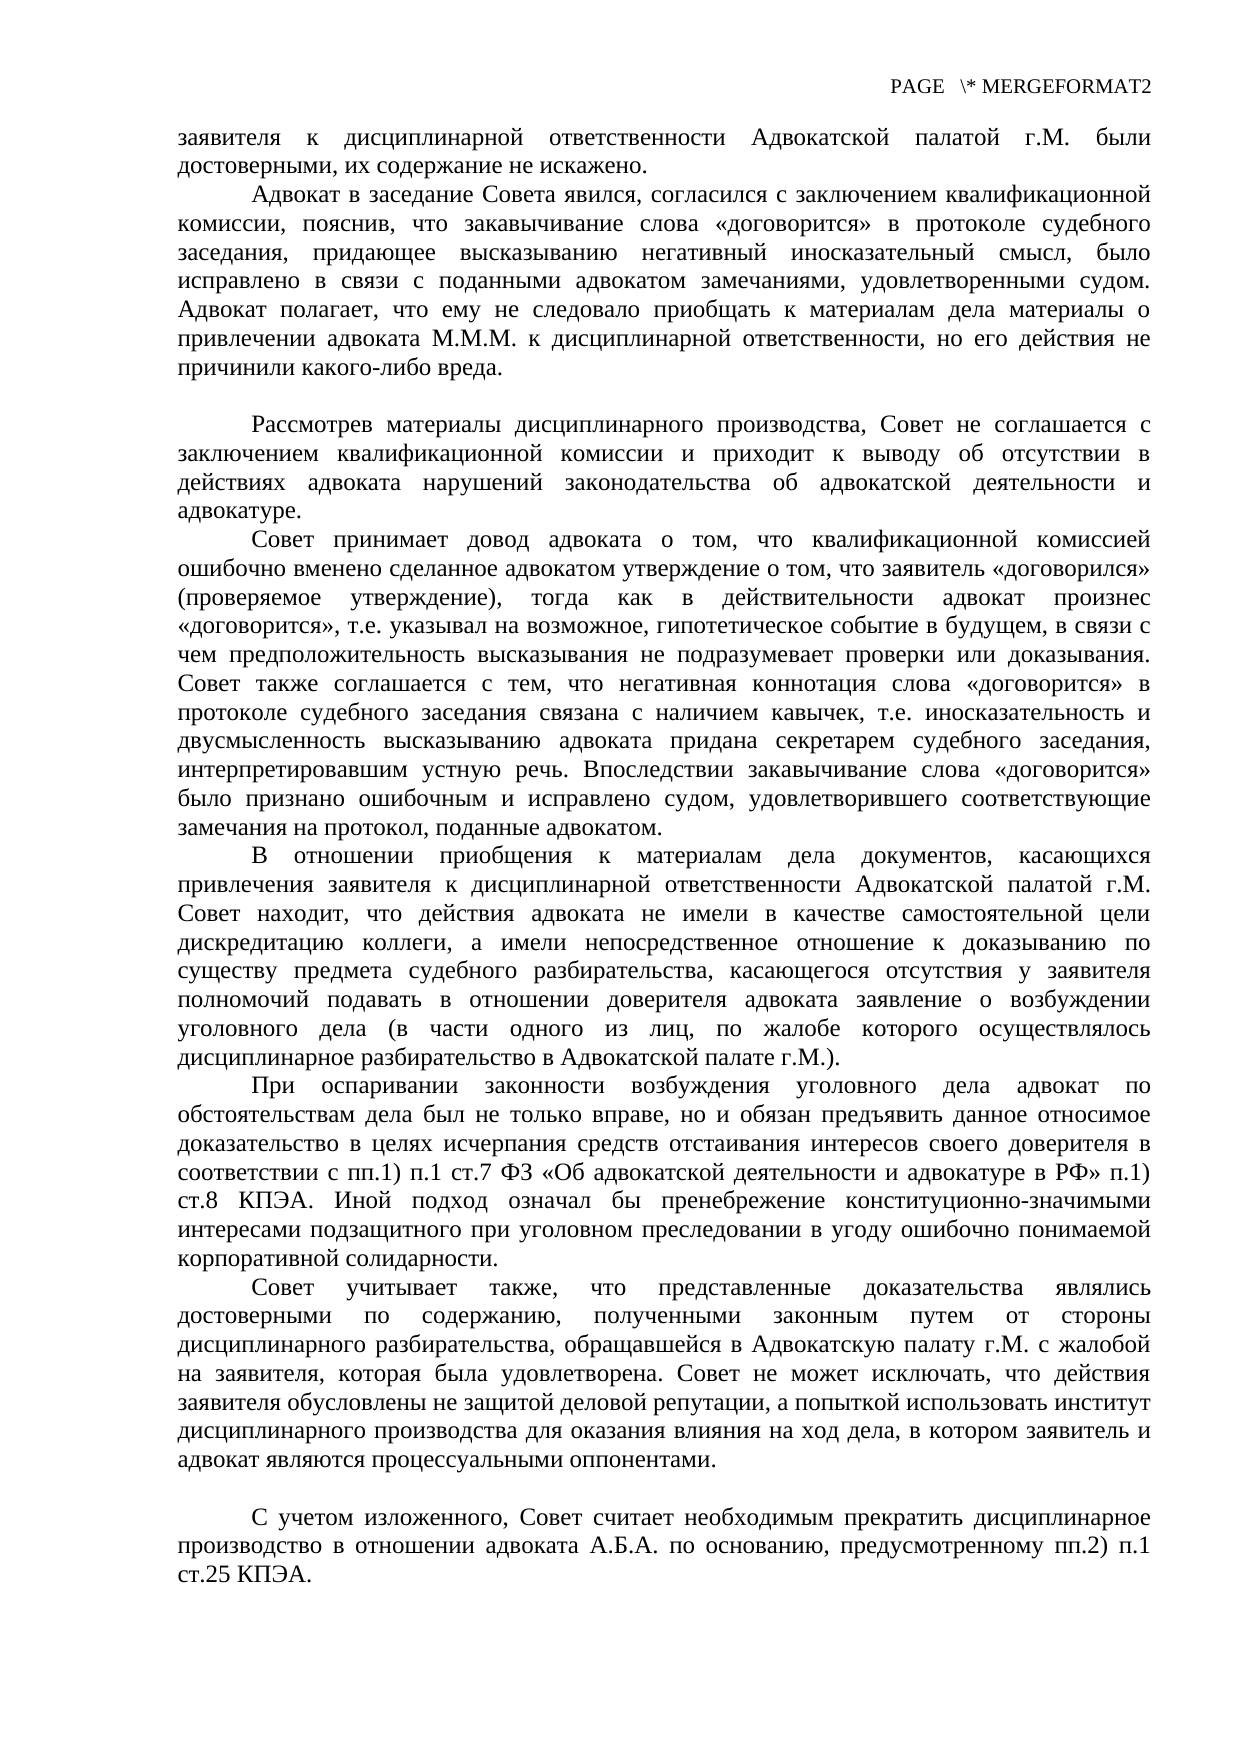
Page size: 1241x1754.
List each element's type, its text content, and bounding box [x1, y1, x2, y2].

text При оспаривании законности возбуждения уголовного дела адвокат по обстоятельствам дела был не только вправе, но и обязан предъявить данное относимое доказательство в целях исчерпания средств отстаивания интересов своего доверителя в соответствии с пп.1) п.1 ст.7 ФЗ «Об адвокатской деятельности и адвокатуре в РФ» п.1) ст.8 КПЭА. Иной подход означал бы пренебрежение конституционно-значимыми интересами подзащитного при уголовном преследовании в угоду ошибочно понимаемой корпоративной солидарности. [177, 1071, 1152, 1272]
text С учетом изложенного, Совет считает необходимым прекратить дисциплинарное производство в отношении адвоката А.Б.А. по основанию, предусмотренному пп.2) п.1 ст.25 КПЭА. [177, 1502, 1152, 1588]
text Адвокат в заседание Совета явился, согласился с заключением квалификационной комиссии, пояснив, что закавычивание слова «договорится» в протоколе судебного заседания, придающее высказыванию негативный иносказательный смысл, было исправлено в связи с поданными адвокатом замечаниями, удовлетворенными судом. Адвокат полагает, что ему не следовало приобщать к материалам дела материалы о привлечении адвоката М.М.М. к дисциплинарной ответственности, но его действия не причинили какого-либо вреда. [177, 179, 1152, 381]
text Совет принимает довод адвоката о том, что квалификационной комиссией ошибочно вменено сделанное адвокатом утверждение о том, что заявитель «договорился» (проверяемое утверждение), тогда как в действительности адвокат произнес «договорится», т.е. указывал на возможное, гипотетическое событие в будущем, в связи с чем предположительность высказывания не подразумевает проверки или доказывания. Совет также соглашается с тем, что негативная коннотация слова «договорится» в протоколе судебного заседания связана с наличием кавычек, т.е. иносказательность и двусмысленность высказыванию адвоката придана секретарем судебного заседания, интерпретировавшим устную речь. Впоследствии закавычивание слова «договорится» было признано ошибочным и исправлено судом, удовлетворившего соответствующие замечания на протокол, поданные адвокатом. [177, 524, 1152, 841]
text Совет учитывает также, что представленные доказательства являлись достоверными по содержанию, полученными законным путем от стороны дисциплинарного разбирательства, обращавшейся в Адвокатскую палату г.М. с жалобой на заявителя, которая была удовлетворена. Совет не может исключать, что действия заявителя обусловлены не защитой деловой репутации, а попыткой использовать институт дисциплинарного производства для оказания влияния на ход дела, в котором заявитель и адвокат являются процессуальными оппонентами. [177, 1272, 1152, 1473]
text В отношении приобщения к материалам дела документов, касающихся привлечения заявителя к дисциплинарной ответственности Адвокатской палатой г.М. Совет находит, что действия адвоката не имели в качестве самостоятельной цели дискредитацию коллеги, а имели непосредственное отношение к доказыванию по существу предмета судебного разбирательства, касающегося отсутствия у заявителя полномочий подавать в отношении доверителя адвоката заявление о возбуждении уголовного дела (в части одного из лиц, по жалобе которого осуществлялось дисциплинарное разбирательство в Адвокатской палате г.М.). [177, 841, 1152, 1071]
text Рассмотрев материалы дисциплинарного производства, Совет не соглашается с заключением квалификационной комиссии и приходит к выводу об отсутствии в действиях адвоката нарушений законодательства об адвокатской деятельности и адвокатуре. [177, 409, 1152, 524]
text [177, 122, 1152, 179]
